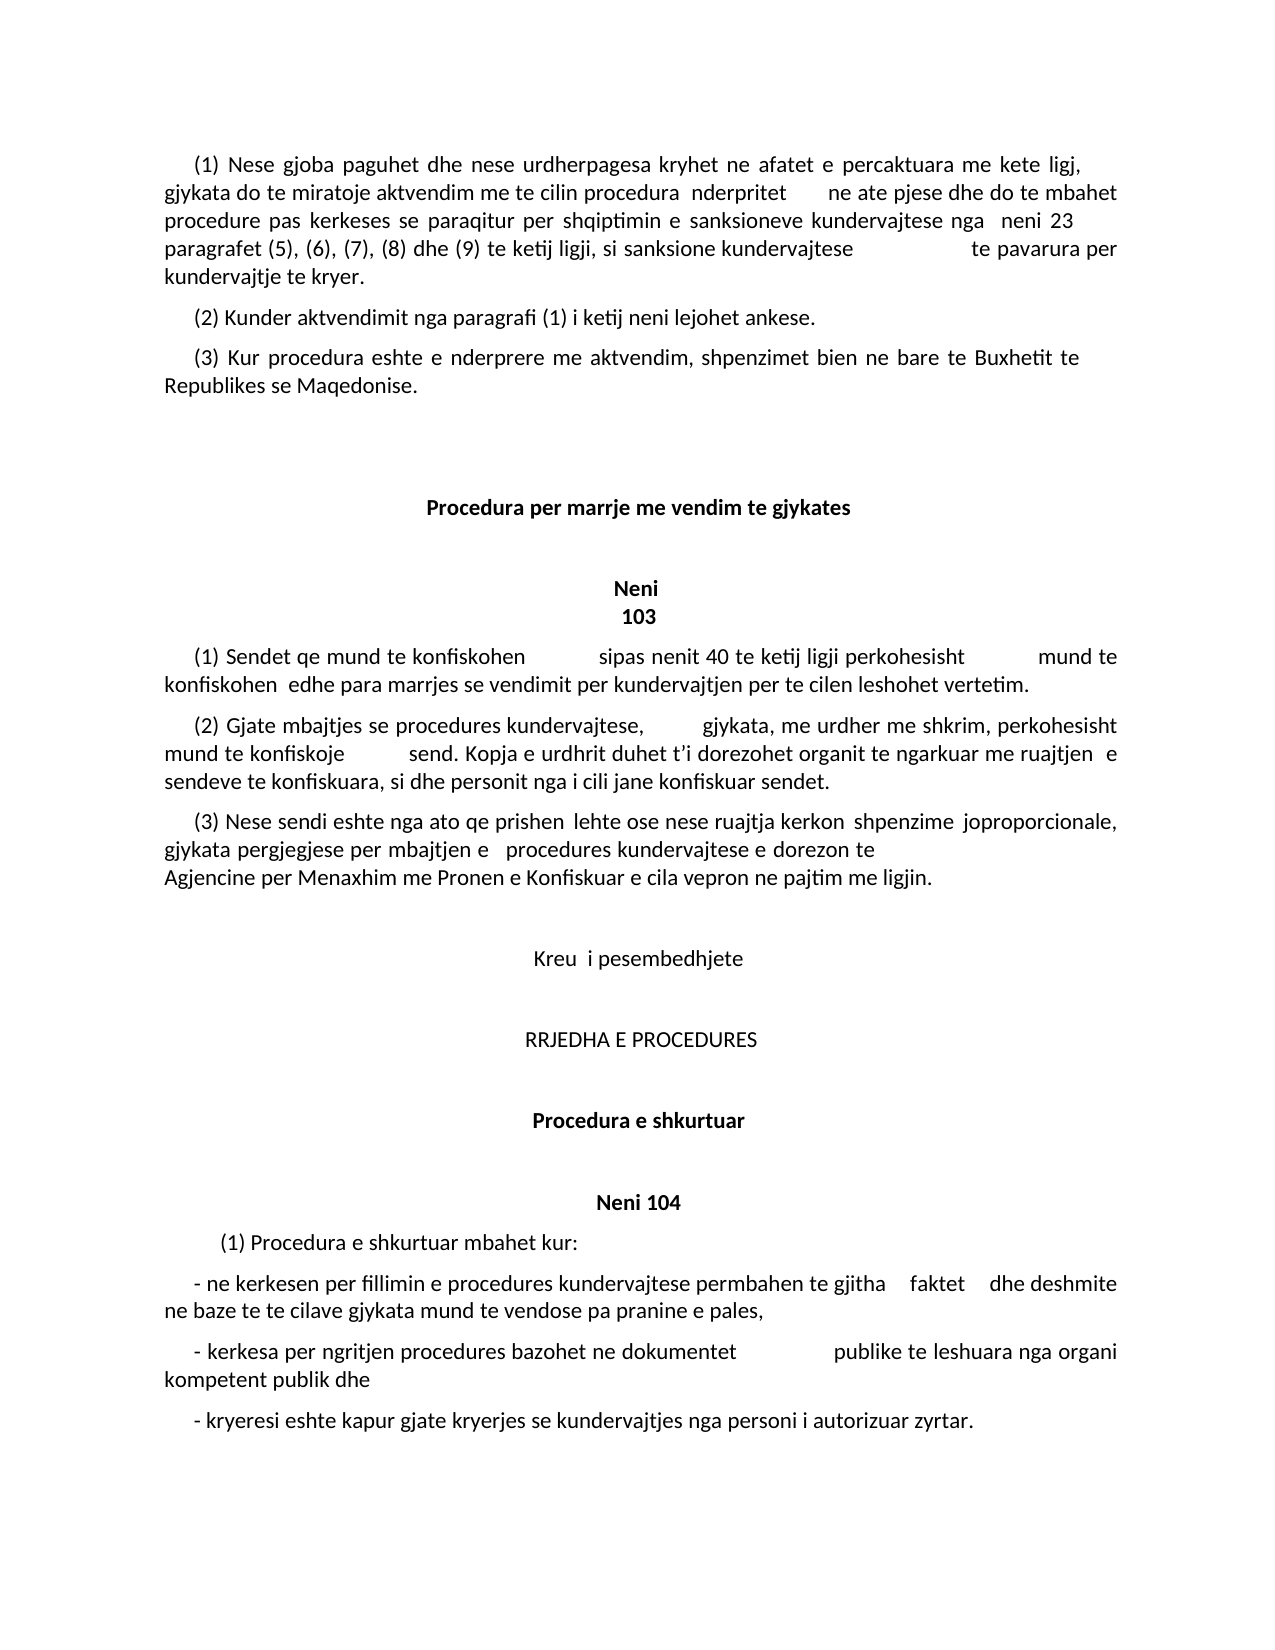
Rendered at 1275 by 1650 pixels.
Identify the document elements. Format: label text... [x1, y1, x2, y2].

text - kerkesa per ngritjen procedures bazohet ne dokumentet publike te leshuara nga organi kompetent publik dhe [164, 1337, 1117, 1393]
text Kreu i pesembedhjete [498, 944, 779, 972]
text (2) Kunder aktvendimit nga paragrafi (1) i ketij neni lejohet ankese. [164, 303, 1117, 331]
text (3) Kur procedura eshte e nderprere me aktvendim, shpenzimet bien ne bare te Buxhetit te Republikes se Maqedonise. [164, 343, 1117, 399]
text (3) Nese sendi eshte nga ato qe prishen lehte ose nese ruajtja kerkon shpenzime joproporcionale, gjykata pergjegjese per mbajtjen e procedures kundervajtese e dorezon te Agjencine per Menaxhim me Pronen e Konfiskuar e cila vepron ne pajtim me ligjin. [164, 807, 1117, 891]
text RRJEDHA E PROCEDURES [498, 1026, 779, 1053]
text Procedura e shkurtuar [498, 1107, 779, 1134]
text (1) Nese gjoba paguhet dhe nese urdherpagesa kryhet ne afatet e percaktuara me kete ligj, gjykata do te miratoje aktvendim me te cilin procedura nderpritet ne ate pjese dhe do te mbahet procedure pas kerkeses se paraqitur per shqiptimin e sanksioneve kundervajtese nga neni 23 paragrafet (5), (6), (7), (8) dhe (9) te ketij ligji, si sanksione kundervajtese te pavarura per kundervajtje te kryer. [164, 150, 1117, 290]
text (2) Gjate mbajtjes se procedures kundervajtese, gjykata, me urdher me shkrim, perkohesisht mund te konfiskoje send. Kopja e urdhrit duhet t’i dorezohet organit te ngarkuar me ruajtjen e sendeve te konfiskuara, si dhe personit nga i cili jane konfiskuar sendet. [164, 711, 1117, 795]
text Procedura per marrje me vendim te gjykates [407, 493, 870, 521]
text - kryeresi eshte kapur gjate kryerjes se kundervajtjes nga personi i autorizuar zyrtar. [164, 1406, 1117, 1434]
text Neni 104 [150, 1188, 1127, 1216]
text Neni 103 [601, 574, 676, 630]
text - ne kerkesen per fillimin e procedures kundervajtese permbahen te gjitha faktet dhe deshmite ne baze te te cilave gjykata mund te vendose pa pranine e pales, [164, 1269, 1117, 1325]
text (1) Sendet qe mund te konfiskohen sipas nenit 40 te ketij ligji perkohesisht mund te konfiskohen edhe para marrjes se vendimit per kundervajtjen per te cilen leshohet vertetim. [164, 642, 1117, 698]
text (1) Procedura e shkurtuar mbahet kur: [194, 1228, 1133, 1256]
